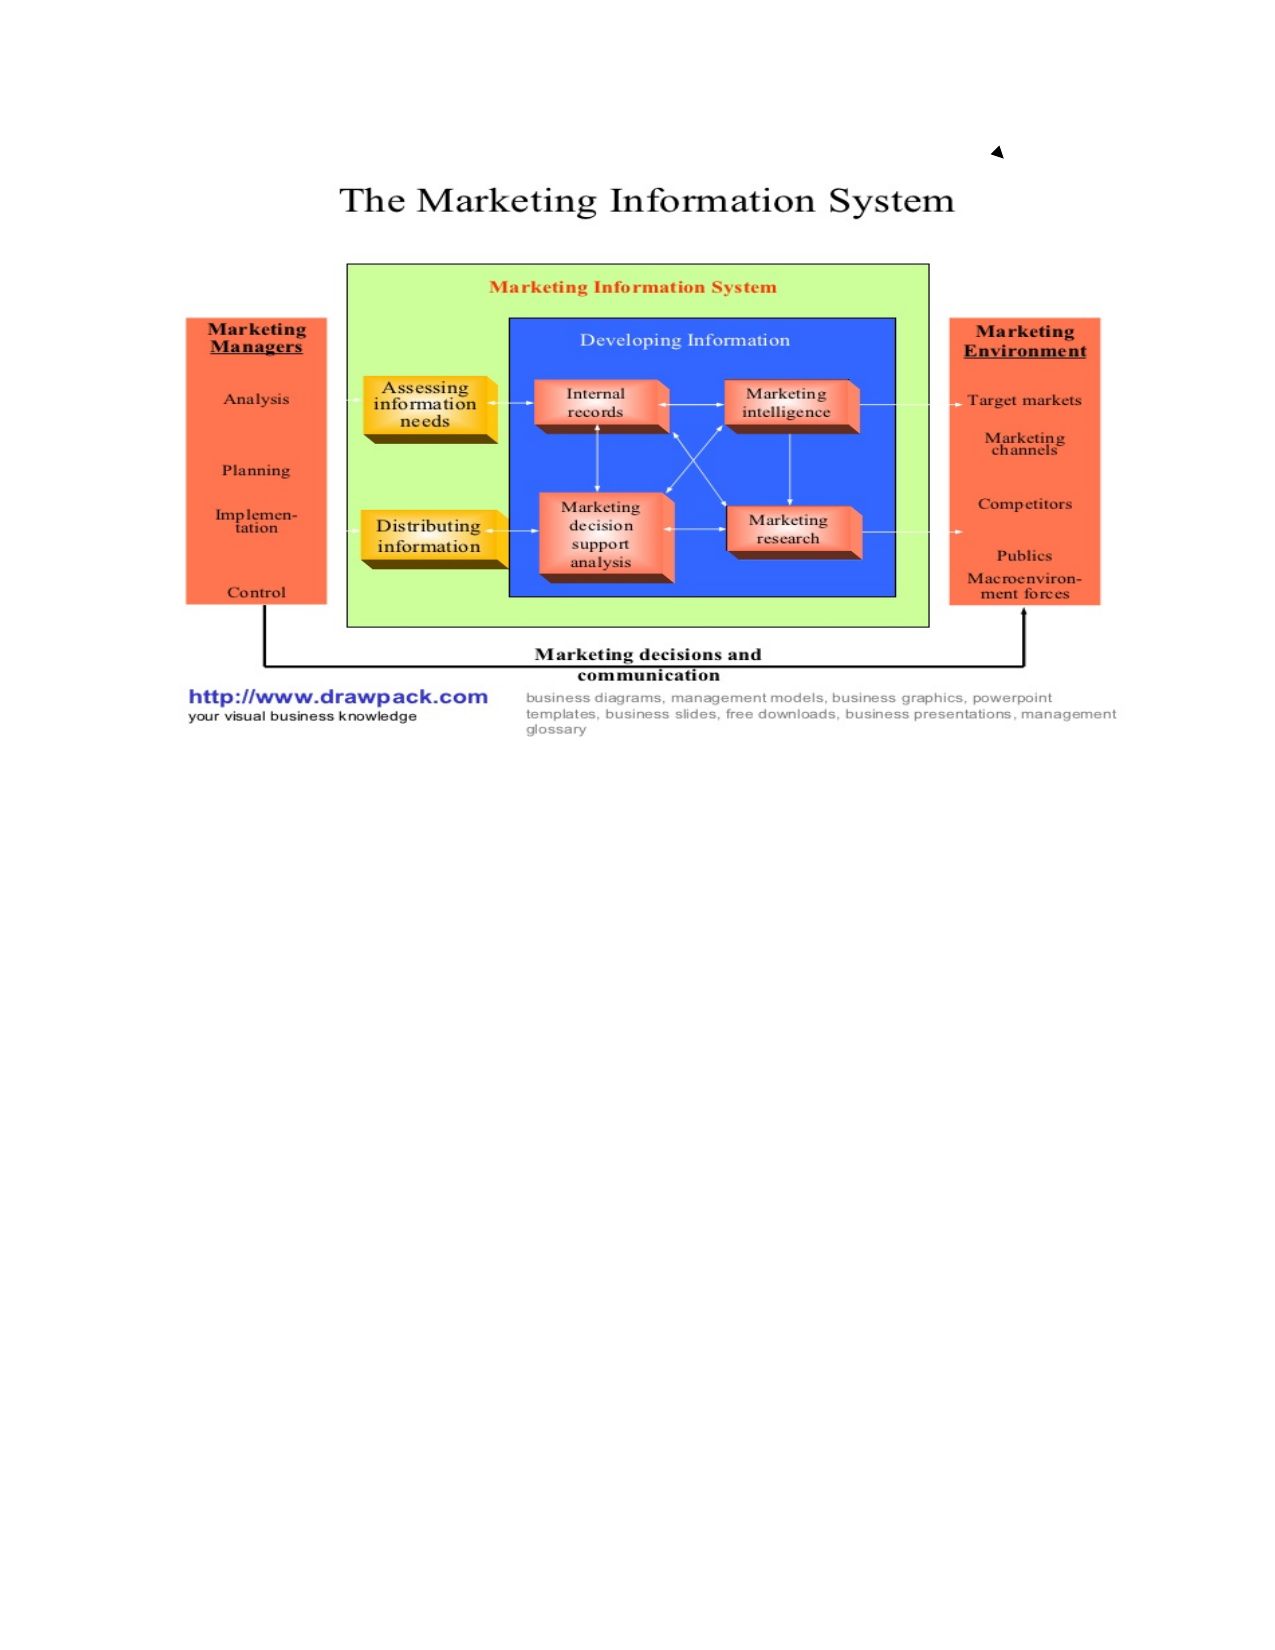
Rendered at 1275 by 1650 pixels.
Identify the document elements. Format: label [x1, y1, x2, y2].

picture [159, 150, 1135, 739]
